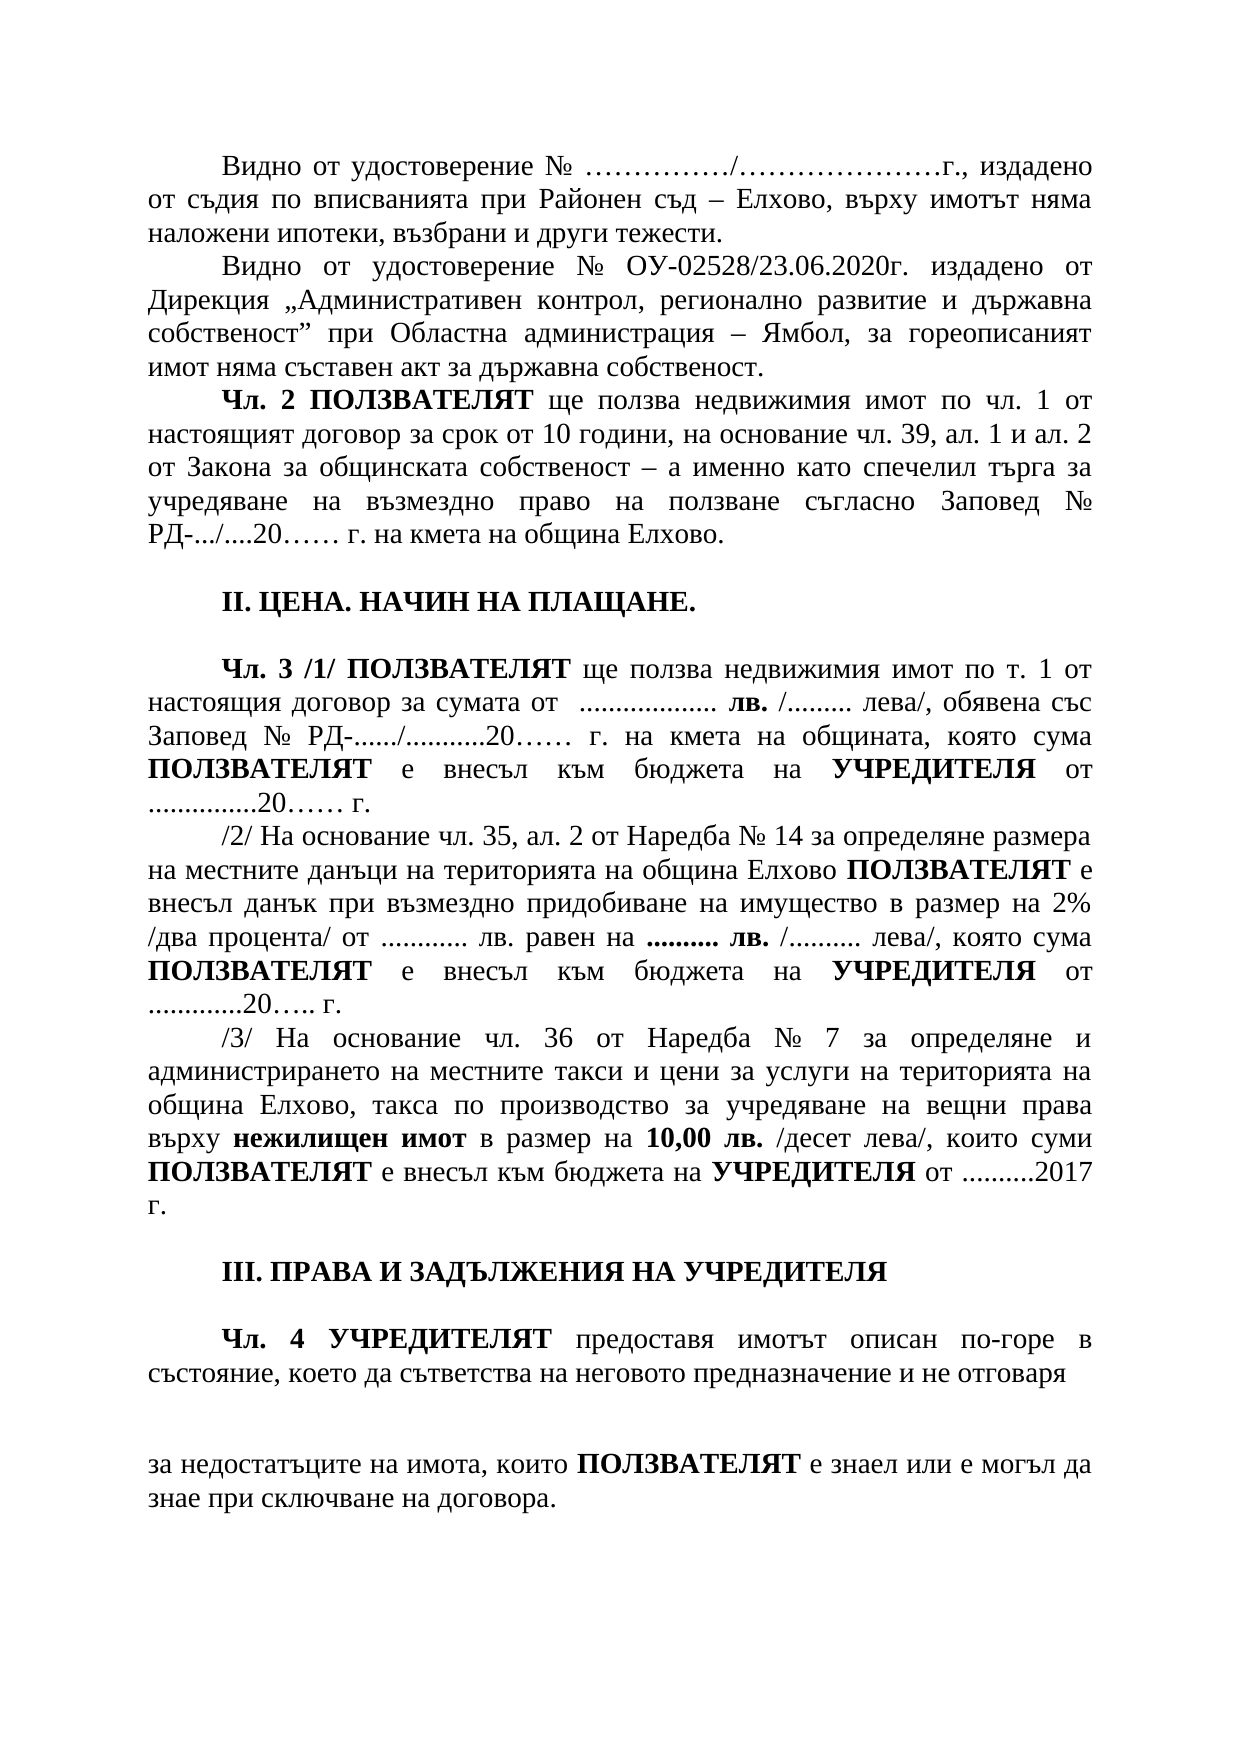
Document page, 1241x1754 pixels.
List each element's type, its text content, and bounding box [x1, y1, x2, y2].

text Чл. 3 /1/ ПОЛЗВАТЕЛЯТ ще ползва недвижимия имот по т. 1 от настоящия договор за сумата от ................... лв. /......... лева/, обявена със Заповед № РД-....../...........20…… г. на кмета на общината, която сума ПОЛЗВАТЕЛЯТ е внесъл към бюджета на УЧРЕДИТЕЛЯ от ...............20…… г. [148, 651, 1093, 818]
text Видно от удостоверение № ……………/…………………г., издадено от съдия по вписванията при Районен съд – Елхово, върху имотът няма наложени ипотеки, възбрани и други тежести. [148, 148, 1093, 248]
text ІІІ. ПРАВА И ЗАДЪЛЖЕНИЯ НА УЧРЕДИТЕЛЯ [148, 1254, 1093, 1288]
text за недостатъците на имота, които ПОЛЗВАТЕЛЯТ е знаел или е могъл да знае при сключване на договора. [148, 1446, 1093, 1513]
text Чл. 2 ПОЛЗВАТЕЛЯТ ще ползва недвижимия имот по чл. 1 от настоящият договор за срок от 10 години, на основание чл. 39, ал. 1 и ал. 2 от Закона за общинската собственост – а именно като спечелил търга за учредяване на възмездно право на ползване съгласно Заповед № РД-.../....20…… г. на кмета на община Елхово. [148, 382, 1093, 550]
text II. ЦЕНА. НАЧИН НА ПЛАЩАНЕ. [148, 584, 1093, 617]
text /3/ На основание чл. 36 от Наредба № 7 за определяне и администрирането на местните такси и цени за услуги на територията на община Елхово, такса по производство за учредяване на вещни права върху нежилищен имот в размер на 10,00 лв. /десет лева/, които суми ПОЛЗВАТЕЛЯТ е внесъл към бюджета на УЧРЕДИТЕЛЯ от ..........2017 г. [148, 1020, 1093, 1221]
text Чл. 4 УЧРЕДИТЕЛЯТ предоставя имотът описан по-горе в състояние, което да сътветства на неговото предназначение и не отговаря [148, 1322, 1093, 1389]
text /2/ На основание чл. 35, ал. 2 от Наредба № 14 за определяне размера на местните данъци на територията на община Елхово ПОЛЗВАТЕЛЯТ е внесъл данък при възмездно придобиване на имущество в размер на 2% /два процента/ от ............ лв. равен на .......... лв. /.......... лева/, която сума ПОЛЗВАТЕЛЯТ е внесъл към бюджета на УЧРЕДИТЕЛЯ от .............20….. г. [148, 818, 1093, 1020]
text Видно от удостоверение № ОУ-02528/23.06.2020г. издадено от Дирекция „Административен контрол, регионално развитие и държавна собственост” при Областна администрация – Ямбол, за гореописаният имот няма съставен акт за държавна собственост. [148, 248, 1093, 382]
